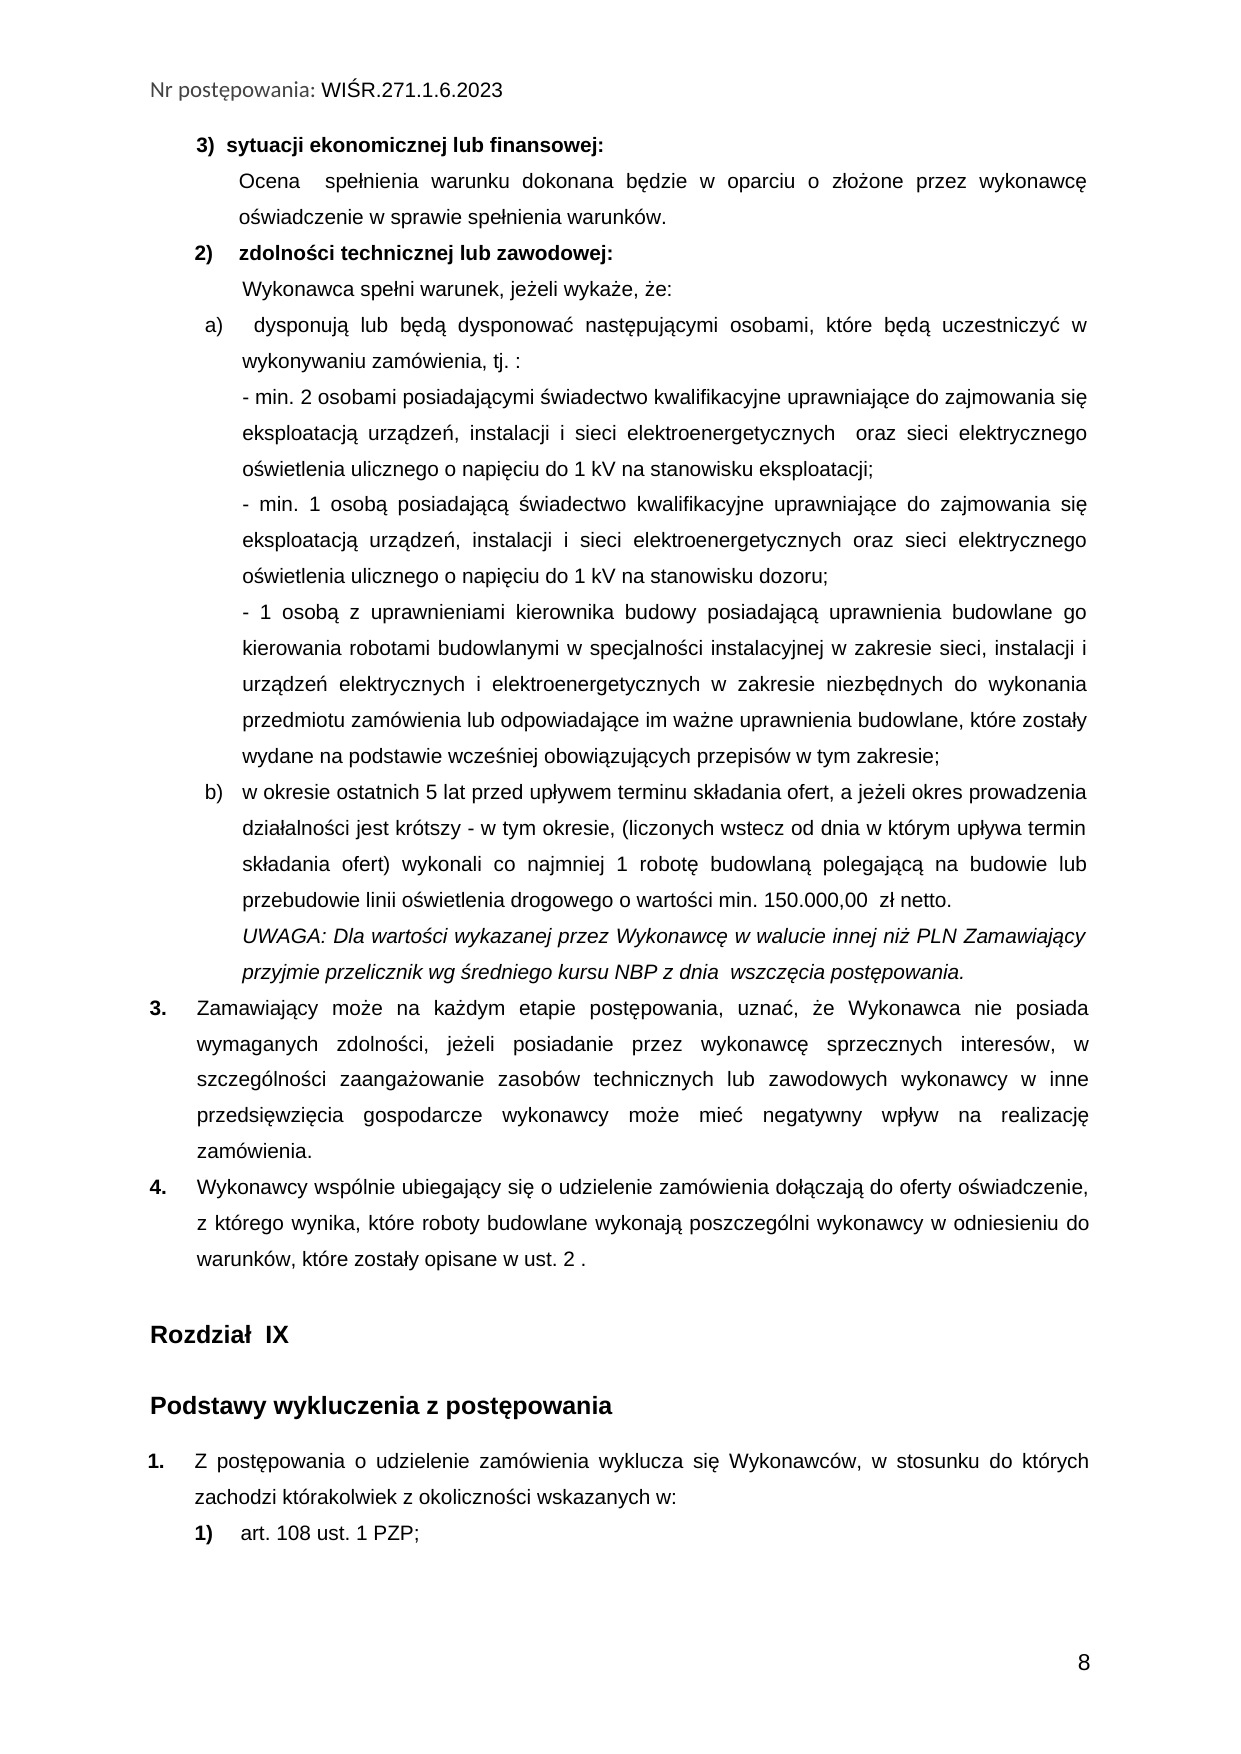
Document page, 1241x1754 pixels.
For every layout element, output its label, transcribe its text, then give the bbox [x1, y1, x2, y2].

list art. 108 ust. 1 PZP; [194, 1521, 1090, 1545]
text - min. 1 osobą posiadającą świadectwo kwalifikacyjne uprawniające do zajmowania się eksploatacją urządzeń, instalacji i sieci elektroenergetycznych oraz sieci elektrycznego oświetlenia ulicznego o napięciu do 1 kV na stanowisku dozoru; [242, 492, 1088, 588]
text - min. 2 osobami posiadającymi świadectwo kwalifikacyjne uprawniające do zajmowania się eksploatacją urządzeń, instalacji i sieci elektroenergetycznych oraz sieci elektrycznego oświetlenia ulicznego o napięciu do 1 kV na stanowisku eksploatacji; [242, 384, 1088, 480]
subtitle Rozdział IX [150, 1320, 1090, 1349]
text UWAGA: Dla wartości wykazanej przez Wykonawcę w walucie innej niż PLN Zamawiający przyjmie przelicznik wg średniego kursu NBP z dnia wszczęcia postępowania. [242, 923, 1088, 983]
list zdolności technicznej lub zawodowej: [194, 241, 1088, 265]
text - 1 osobą z uprawnieniami kierownika budowy posiadającą uprawnienia budowlane go kierowania robotami budowlanymi w specjalności instalacyjnej w zakresie sieci, instalacji i urządzeń elektrycznych i elektroenergetycznych w zakresie niezbędnych do wykonania przedmiotu zamówienia lub odpowiadające im ważne uprawnienia budowlane, które zostały wydane na podstawie wcześniej obowiązujących przepisów w tym zakresie; [242, 600, 1088, 768]
list dysponują lub będą dysponować następującymi osobami, które będą uczestniczyć w wykonywaniu zamówienia, tj. : [204, 313, 1088, 372]
list Wykonawcy wspólnie ubiegający się o udzielenie zamówienia dołączają do oferty oświadczenie, z którego wynika, które roboty budowlane wykonają poszczególni wykonawcy w odniesieniu do warunków, które zostały opisane w ust. 2 . [149, 1175, 1090, 1271]
list Z postępowania o udzielenie zamówienia wyklucza się Wykonawców, w stosunku do których zachodzi którakolwiek z okoliczności wskazanych w: [147, 1449, 1090, 1509]
text Ocena spełnienia warunku dokonana będzie w oparciu o złożone przez wykonawcę oświadczenie w sprawie spełnienia warunków. [239, 169, 1088, 229]
list Zamawiający może na każdym etapie postępowania, uznać, że Wykonawca nie posiada wymaganych zdolności, jeżeli posiadanie przez wykonawcę sprzecznych interesów, w szczególności zaangażowanie zasobów technicznych lub zawodowych wykonawcy w inne przedsięwzięcia gospodarcze wykonawcy może mieć negatywny wpływ na realizację zamówienia. [149, 995, 1090, 1163]
subtitle Podstawy wykluczenia z postępowania [150, 1391, 1090, 1420]
list w okresie ostatnich 5 lat przed upływem terminu składania ofert, a jeżeli okres prowadzenia działalności jest krótszy - w tym okresie, (liczonych wstecz od dnia w którym upływa termin składania ofert) wykonali co najmniej 1 robotę budowlaną polegającą na budowie lub przebudowie linii oświetlenia drogowego o wartości min. 150.000,00 zł netto. [204, 780, 1088, 912]
text 3) sytuacji ekonomicznej lub finansowej: [150, 133, 1088, 157]
text Wykonawca spełni warunek, jeżeli wykaże, że: [242, 277, 1088, 301]
